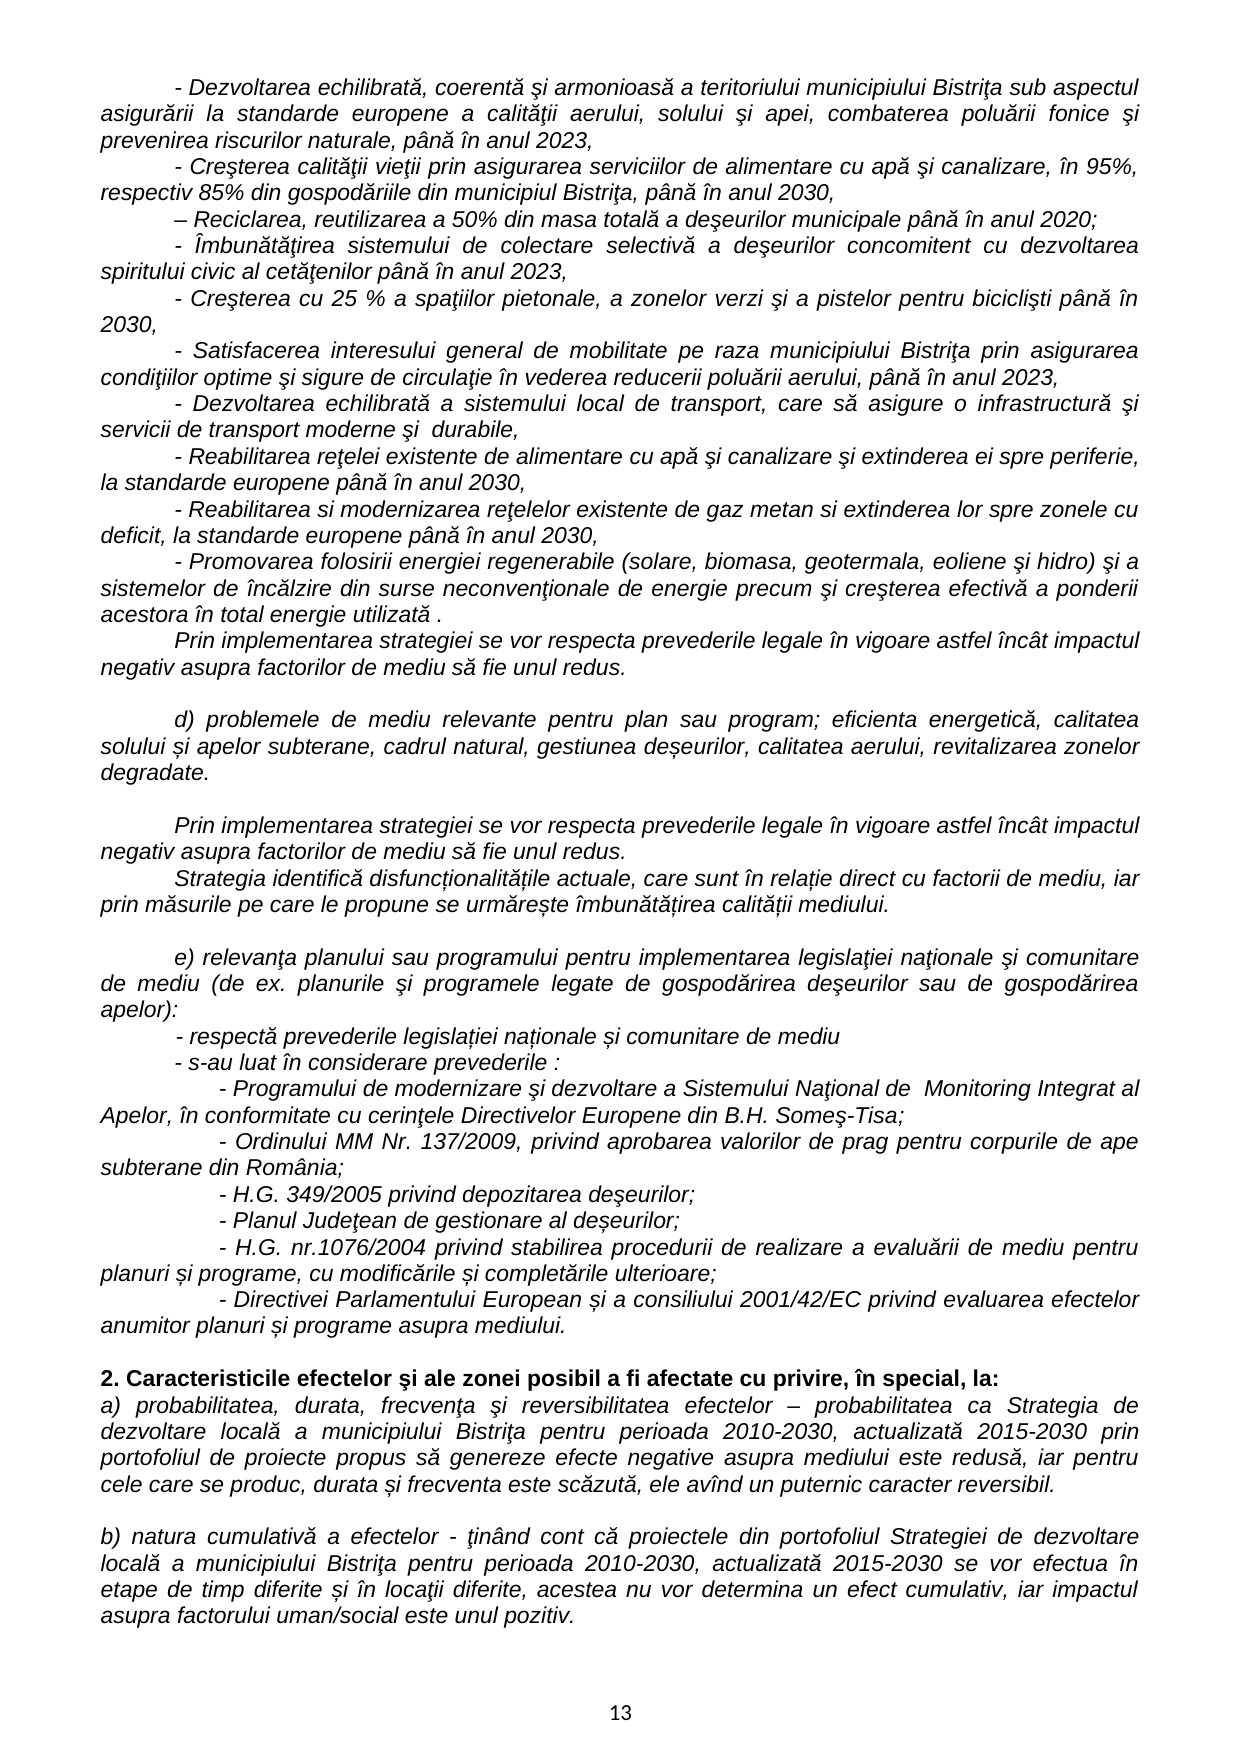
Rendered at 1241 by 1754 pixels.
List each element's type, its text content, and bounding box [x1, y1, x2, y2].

text a) probabilitatea, durata, frecvenţa şi reversibilitatea efectelor – probabilitatea ca Strategia de dezvoltare locală a municipiului Bistriţa pentru perioada 2010-2030, actualizată 2015-2030 prin portofoliul de proiecte propus să genereze efecte negative asupra mediului este redusă, iar pentru cele care se produc, durata și frecventa este scăzută, ele avînd un puternic caracter reversibil. [100, 1392, 1140, 1497]
text Prin implementarea strategiei se vor respecta prevederile legale în vigoare astfel încât impactul negativ asupra factorilor de mediu să fie unul redus. [100, 627, 1140, 680]
text - Îmbunătăţirea sistemului de colectare selectivă a deşeurilor concomitent cu dezvoltarea spiritului civic al cetăţenilor până în anul 2023, [100, 232, 1140, 285]
text Strategia identifică disfuncționalitățile actuale, care sunt în relație direct cu factorii de mediu, iar prin măsurile pe care le propune se urmărește îmbunătățirea calității mediului. [100, 864, 1140, 917]
text - respectă prevederile legislației naționale și comunitare de mediu [100, 1023, 1140, 1049]
text - Ordinului MM Nr. 137/2009, privind aprobarea valorilor de prag pentru corpurile de ape subterane din România; [100, 1128, 1140, 1181]
text - H.G. 349/2005 privind depozitarea deşeurilor; [100, 1181, 1140, 1207]
text d) problemele de mediu relevante pentru plan sau program; eficienta energetică, calitatea solului și apelor subterane, cadrul natural, gestiunea deșeurilor, calitatea aerului, revitalizarea zonelor degradate. [100, 706, 1140, 785]
text - Dezvoltarea echilibrată, coerentă şi armonioasă a teritoriului municipiului Bistriţa sub aspectul asigurării la standarde europene a calităţii aerului, solului şi apei, combaterea poluării fonice şi prevenirea riscurilor naturale, până în anul 2023, [100, 74, 1140, 153]
text - Dezvoltarea echilibrată a sistemului local de transport, care să asigure o infrastructură şi servicii de transport moderne şi durabile, [100, 390, 1140, 443]
text - Reabilitarea si modernizarea reţelelor existente de gaz metan si extinderea lor spre zonele cu deficit, la standarde europene până în anul 2030, [100, 496, 1140, 548]
text - Planul Judeţean de gestionare al deșeurilor; [100, 1207, 1140, 1233]
text 2. Caracteristicile efectelor şi ale zonei posibil a fi afectate cu privire, în special, la: [100, 1365, 1140, 1392]
text - Directivei Parlamentului European și a consiliului 2001/42/EC privind evaluarea efectelor anumitor planuri și programe asupra mediului. [100, 1286, 1140, 1339]
text - Programului de modernizare şi dezvoltare a Sistemului Naţional de Monitoring Integrat al Apelor, în conformitate cu cerinţele Directivelor Europene din B.H. Someş-Tisa; [100, 1075, 1140, 1128]
text - Promovarea folosirii energiei regenerabile (solare, biomasa, geotermala, eoliene şi hidro) şi a sistemelor de încălzire din surse neconvenţionale de energie precum şi creşterea efectivă a ponderii acestora în total energie utilizată . [100, 548, 1140, 627]
text - s-au luat în considerare prevederile : [100, 1049, 1140, 1075]
text - H.G. nr.1076/2004 privind stabilirea procedurii de realizare a evaluării de mediu pentru planuri și programe, cu modificările și completările ulterioare; [100, 1233, 1140, 1286]
text b) natura cumulativă a efectelor - ţinând cont că proiectele din portofoliul Strategiei de dezvoltare locală a municipiului Bistriţa pentru perioada 2010-2030, actualizată 2015-2030 se vor efectua în etape de timp diferite și în locaţii diferite, acestea nu vor determina un efect cumulativ, iar impactul asupra factorului uman/social este unul pozitiv. [100, 1523, 1140, 1629]
text e) relevanţa planului sau programului pentru implementarea legislaţiei naţionale şi comunitare de mediu (de ex. planurile şi programele legate de gospodărirea deşeurilor sau de gospodărirea apelor): [100, 943, 1140, 1023]
text - Creşterea calităţii vieţii prin asigurarea serviciilor de alimentare cu apă şi canalizare, în 95%, respectiv 85% din gospodăriile din municipiul Bistriţa, până în anul 2030, [100, 153, 1140, 206]
text - Satisfacerea interesului general de mobilitate pe raza municipiului Bistriţa prin asigurarea condiţiilor optime şi sigure de circulaţie în vederea reducerii poluării aerului, până în anul 2023, [100, 337, 1140, 390]
text - Creşterea cu 25 % a spaţiilor pietonale, a zonelor verzi şi a pistelor pentru biciclişti până în 2030, [100, 285, 1140, 337]
text - Reabilitarea reţelei existente de alimentare cu apă şi canalizare şi extinderea ei spre periferie, la standarde europene până în anul 2030, [100, 443, 1140, 496]
text Prin implementarea strategiei se vor respecta prevederile legale în vigoare astfel încât impactul negativ asupra factorilor de mediu să fie unul redus. [100, 812, 1140, 864]
text – Reciclarea, reutilizarea a 50% din masa totală a deşeurilor municipale până în anul 2020; [100, 206, 1140, 232]
